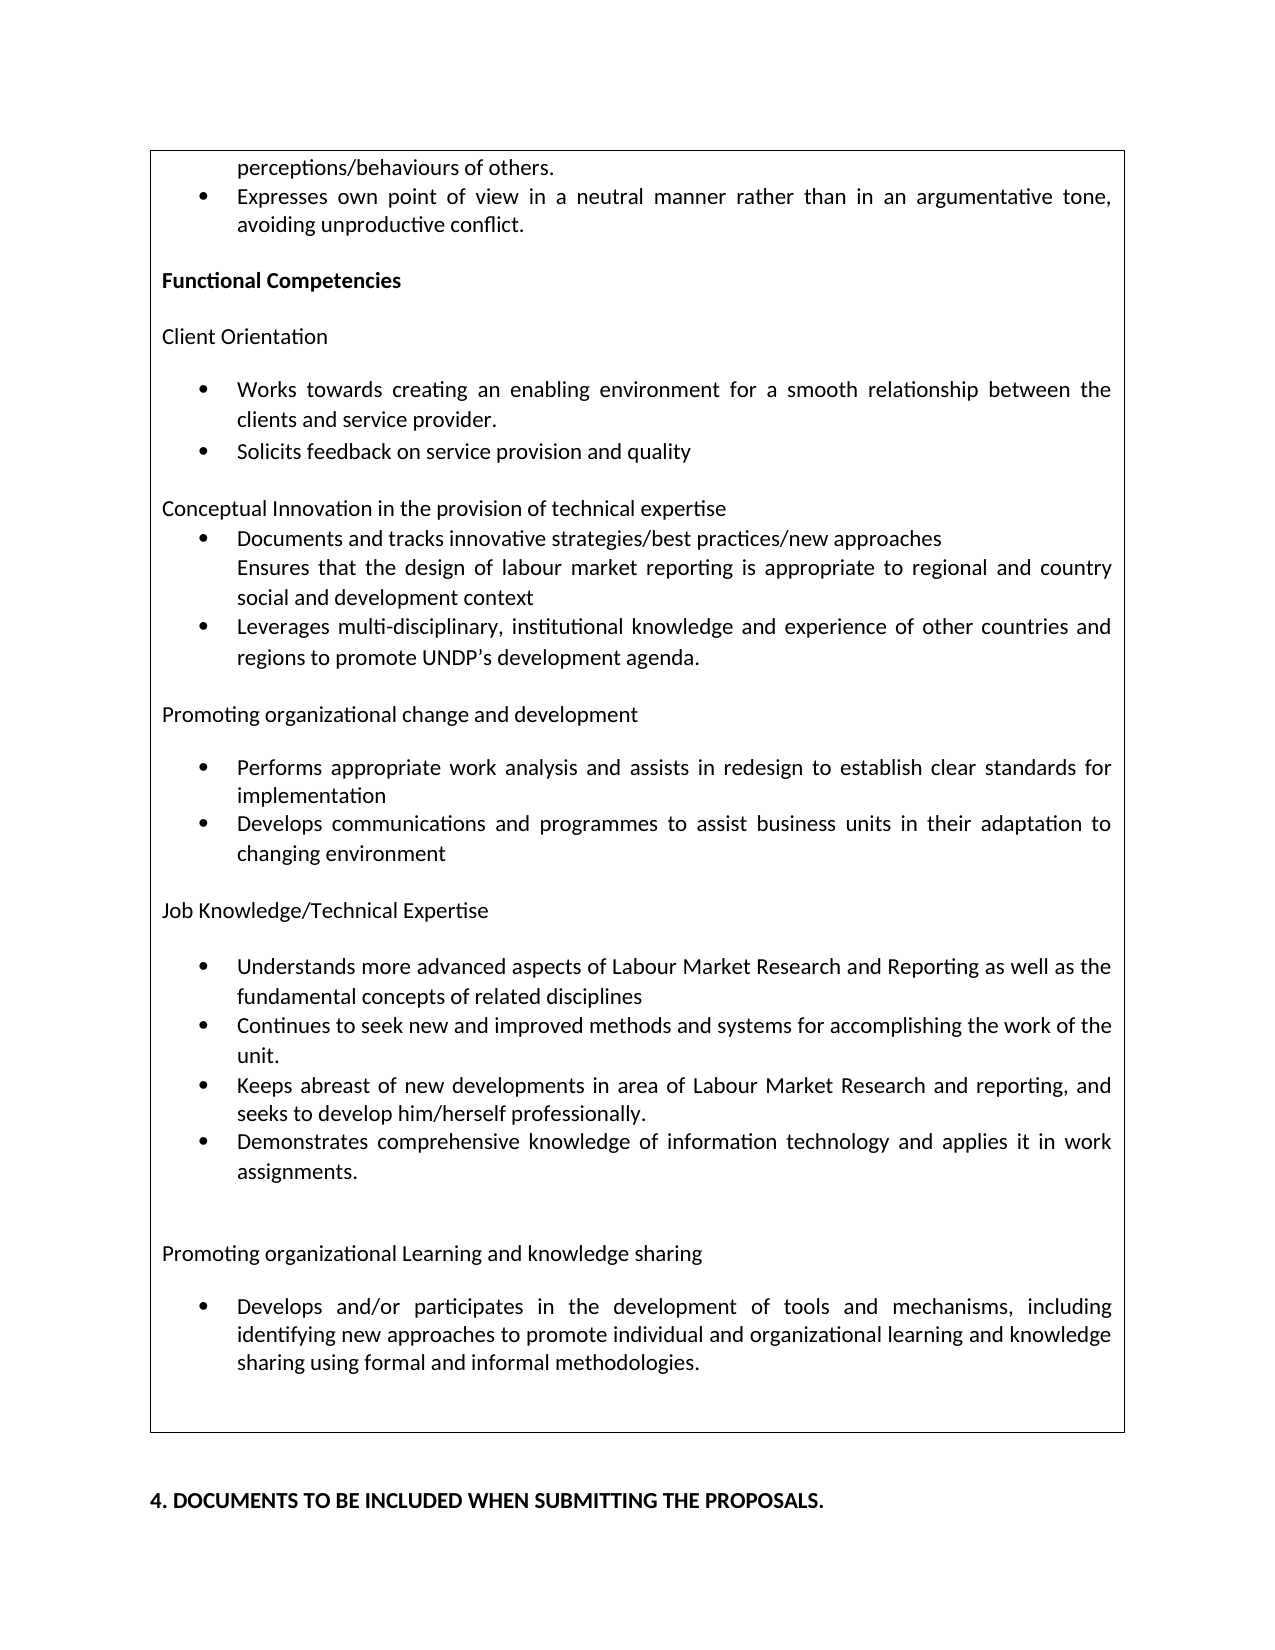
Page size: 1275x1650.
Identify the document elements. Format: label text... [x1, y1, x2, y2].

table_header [151, 151, 1124, 1432]
text 4. DOCUMENTS TO BE INCLUDED WHEN SUBMITTING THE PROPOSALS. [150, 1486, 1125, 1514]
